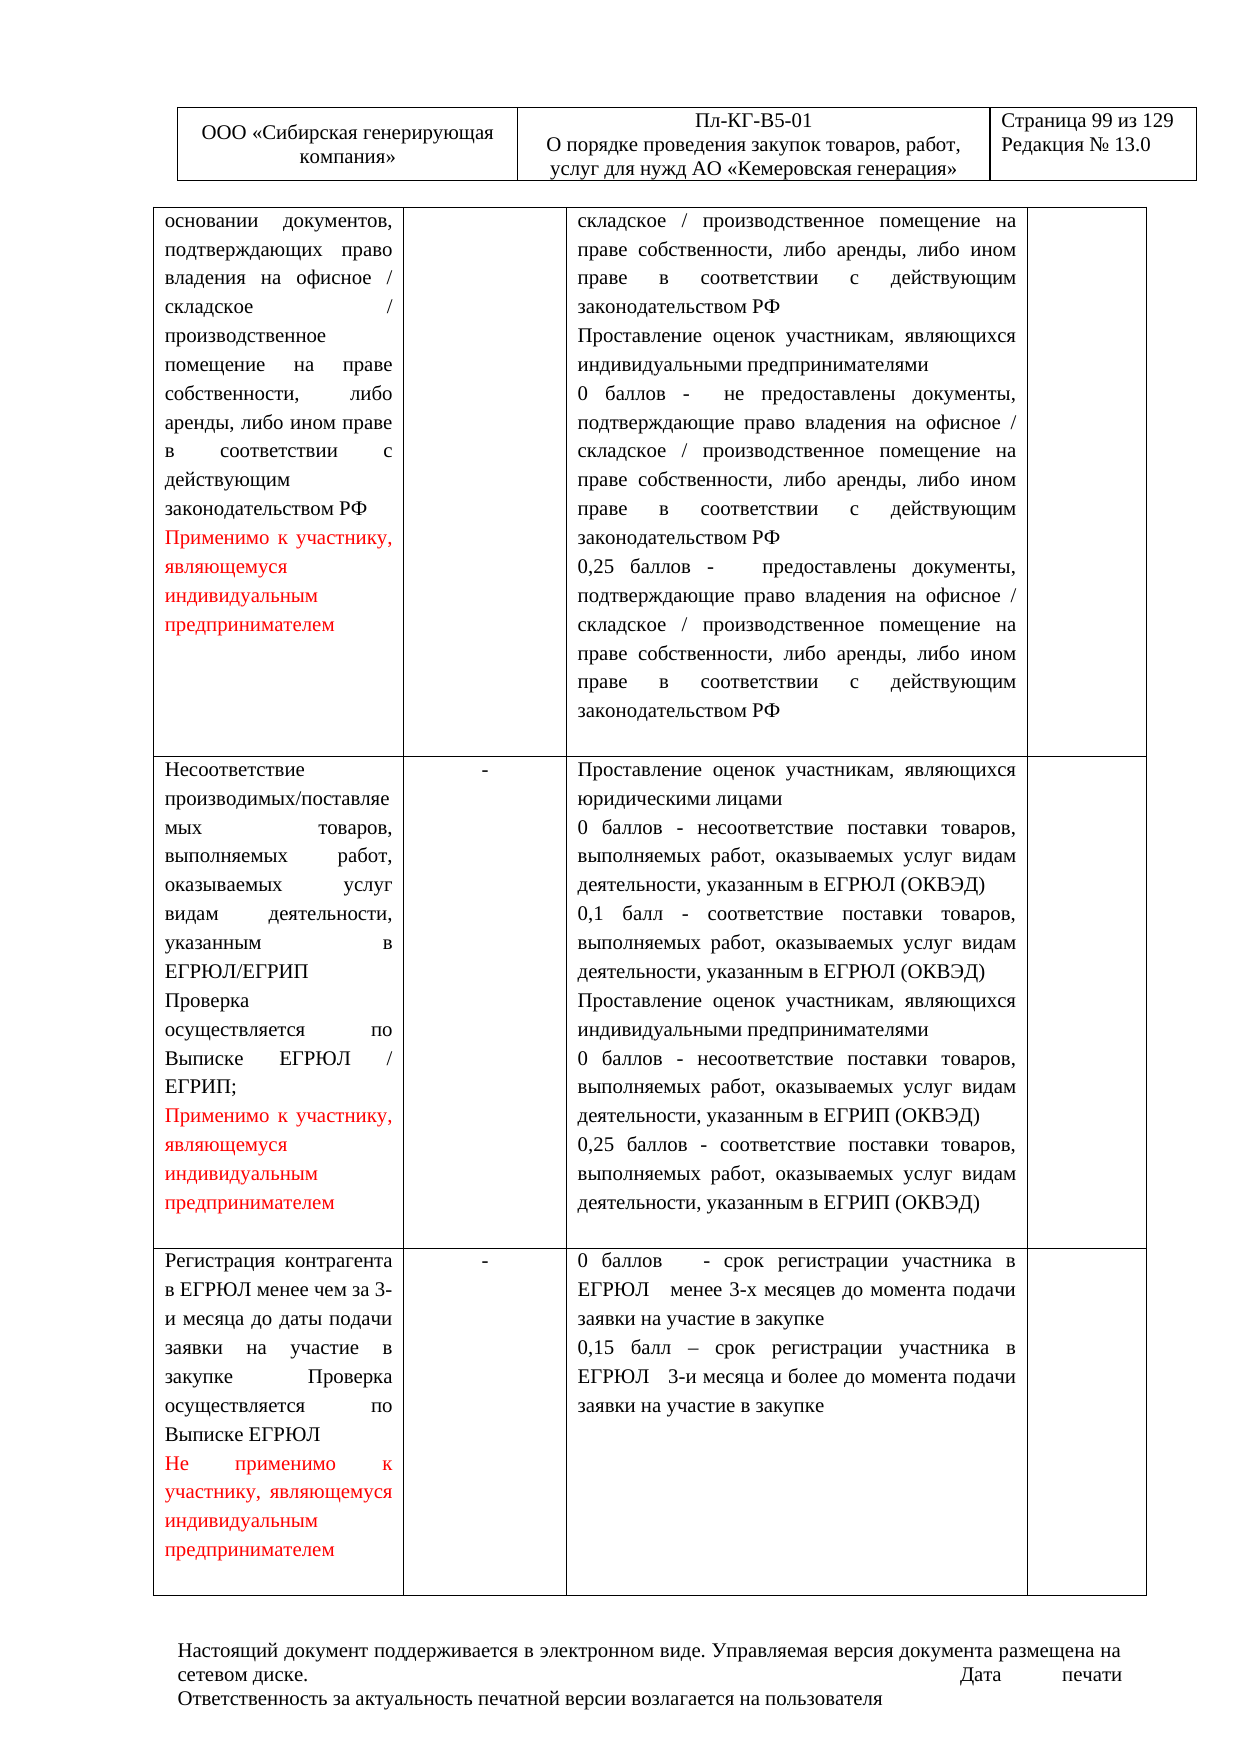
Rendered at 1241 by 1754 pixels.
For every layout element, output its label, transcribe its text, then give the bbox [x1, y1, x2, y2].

table_cell Регистрация контрагента в ЕГРЮЛ менее чем за 3-и месяца до даты подачи заявки на участие в закупке Проверка осуществляется по Выписке ЕГРЮЛ Не применимо к участнику, являющемуся индивидуальным предпринимателем [154, 1249, 403, 1595]
table_cell - [404, 757, 566, 1247]
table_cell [154, 208, 403, 756]
table_cell Несоответствие производимых/поставляемых товаров, выполняемых работ, оказываемых услуг видам деятельности, указанным в ЕГРЮЛ/ЕГРИП Проверка осуществляется по Выписке ЕГРЮЛ / ЕГРИП; Применимо к участнику, являющемуся индивидуальным предпринимателем [154, 757, 403, 1247]
table_cell [1028, 1249, 1146, 1595]
table_cell 0 баллов - срок регистрации участника в ЕГРЮЛ менее 3-х месяцев до момента подачи заявки на участие в закупке 0,15 балл – срок регистрации участника в ЕГРЮЛ 3-и месяца и более до момента подачи заявки на участие в закупке [567, 1249, 1027, 1595]
table_cell - [404, 1249, 566, 1595]
table_cell Проставление оценок участникам, являющихся юридическими лицами 0 баллов - несоответствие поставки товаров, выполняемых работ, оказываемых услуг видам деятельности, указанным в ЕГРЮЛ (ОКВЭД) 0,1 балл - соответствие поставки товаров, выполняемых работ, оказываемых услуг видам деятельности, указанным в ЕГРЮЛ (ОКВЭД) Проставление оценок участникам, являющихся индивидуальными предпринимателями 0 баллов - несоответствие поставки товаров, выполняемых работ, оказываемых услуг видам деятельности, указанным в ЕГРИП (ОКВЭД) 0,25 баллов - соответствие поставки товаров, выполняемых работ, оказываемых услуг видам деятельности, указанным в ЕГРИП (ОКВЭД) [567, 757, 1027, 1247]
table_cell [567, 208, 1027, 756]
table_cell [1028, 757, 1146, 1247]
table_cell [1028, 208, 1146, 756]
table_cell - [404, 208, 566, 756]
